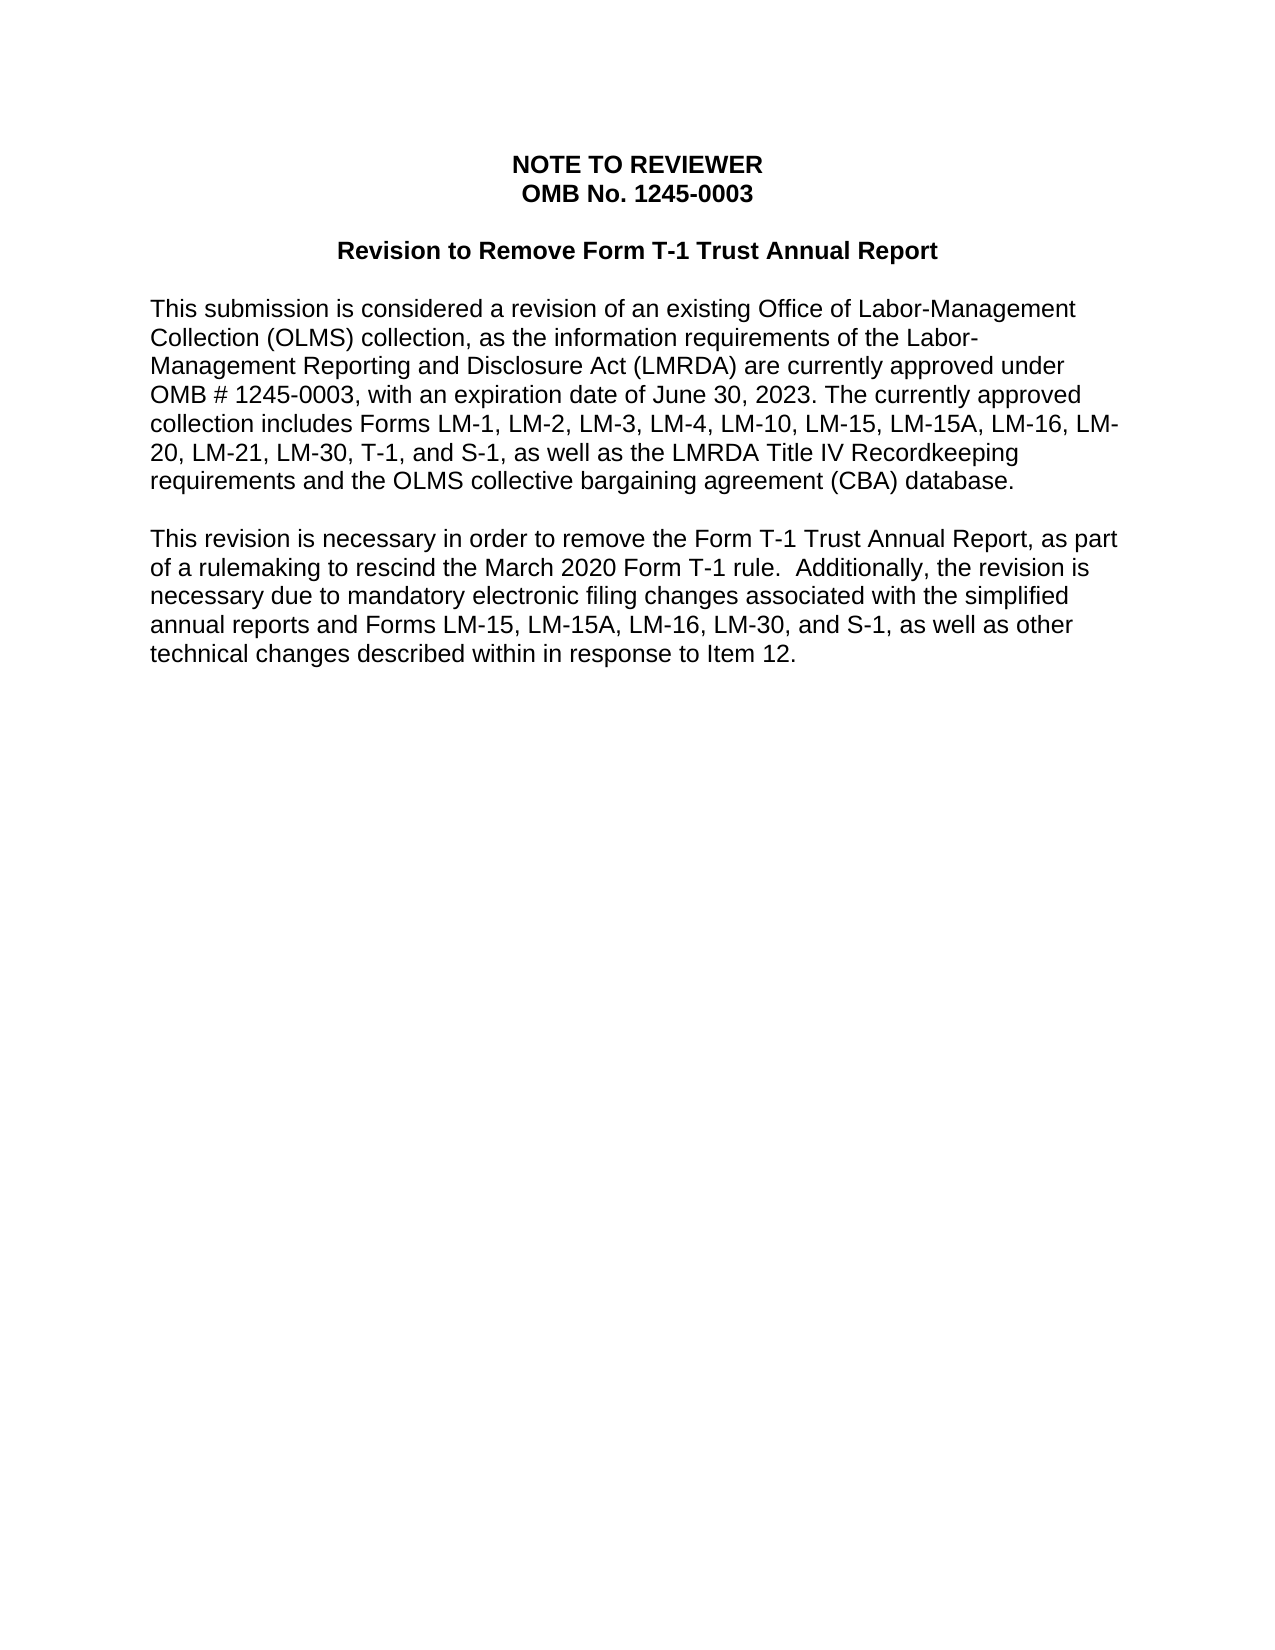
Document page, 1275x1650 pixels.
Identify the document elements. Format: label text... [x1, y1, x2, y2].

text This revision is necessary in order to remove the Form T-1 Trust Annual Report, as part of a rulemaking to rescind the March 2020 Form T-1 rule. Additionally, the revision is necessary due to mandatory electronic filing changes associated with the simplified annual reports and Forms LM-15, LM-15A, LM-16, LM-30, and S-1, as well as other technical changes described within in response to Item 12. [150, 524, 1125, 667]
title OMB No. 1245-0003 [150, 179, 1125, 207]
text This submission is considered a revision of an existing Office of Labor-Management Collection (OLMS) collection, as the information requirements of the Labor-Management Reporting and Disclosure Act (LMRDA) are currently approved under OMB # 1245-0003, with an expiration date of June 30, 2023. The currently approved collection includes Forms LM-1, LM-2, LM-3, LM-4, LM-10, LM-15, LM-15A, LM-16, LM-20, LM-21, LM-30, T-1, and S-1, as well as the LMRDA Title IV Recordkeeping requirements and the OLMS collective bargaining agreement (CBA) database. [150, 294, 1125, 495]
title Revision to Remove Form T-1 Trust Annual Report [150, 236, 1125, 265]
title NOTE TO REVIEWER [150, 150, 1125, 179]
